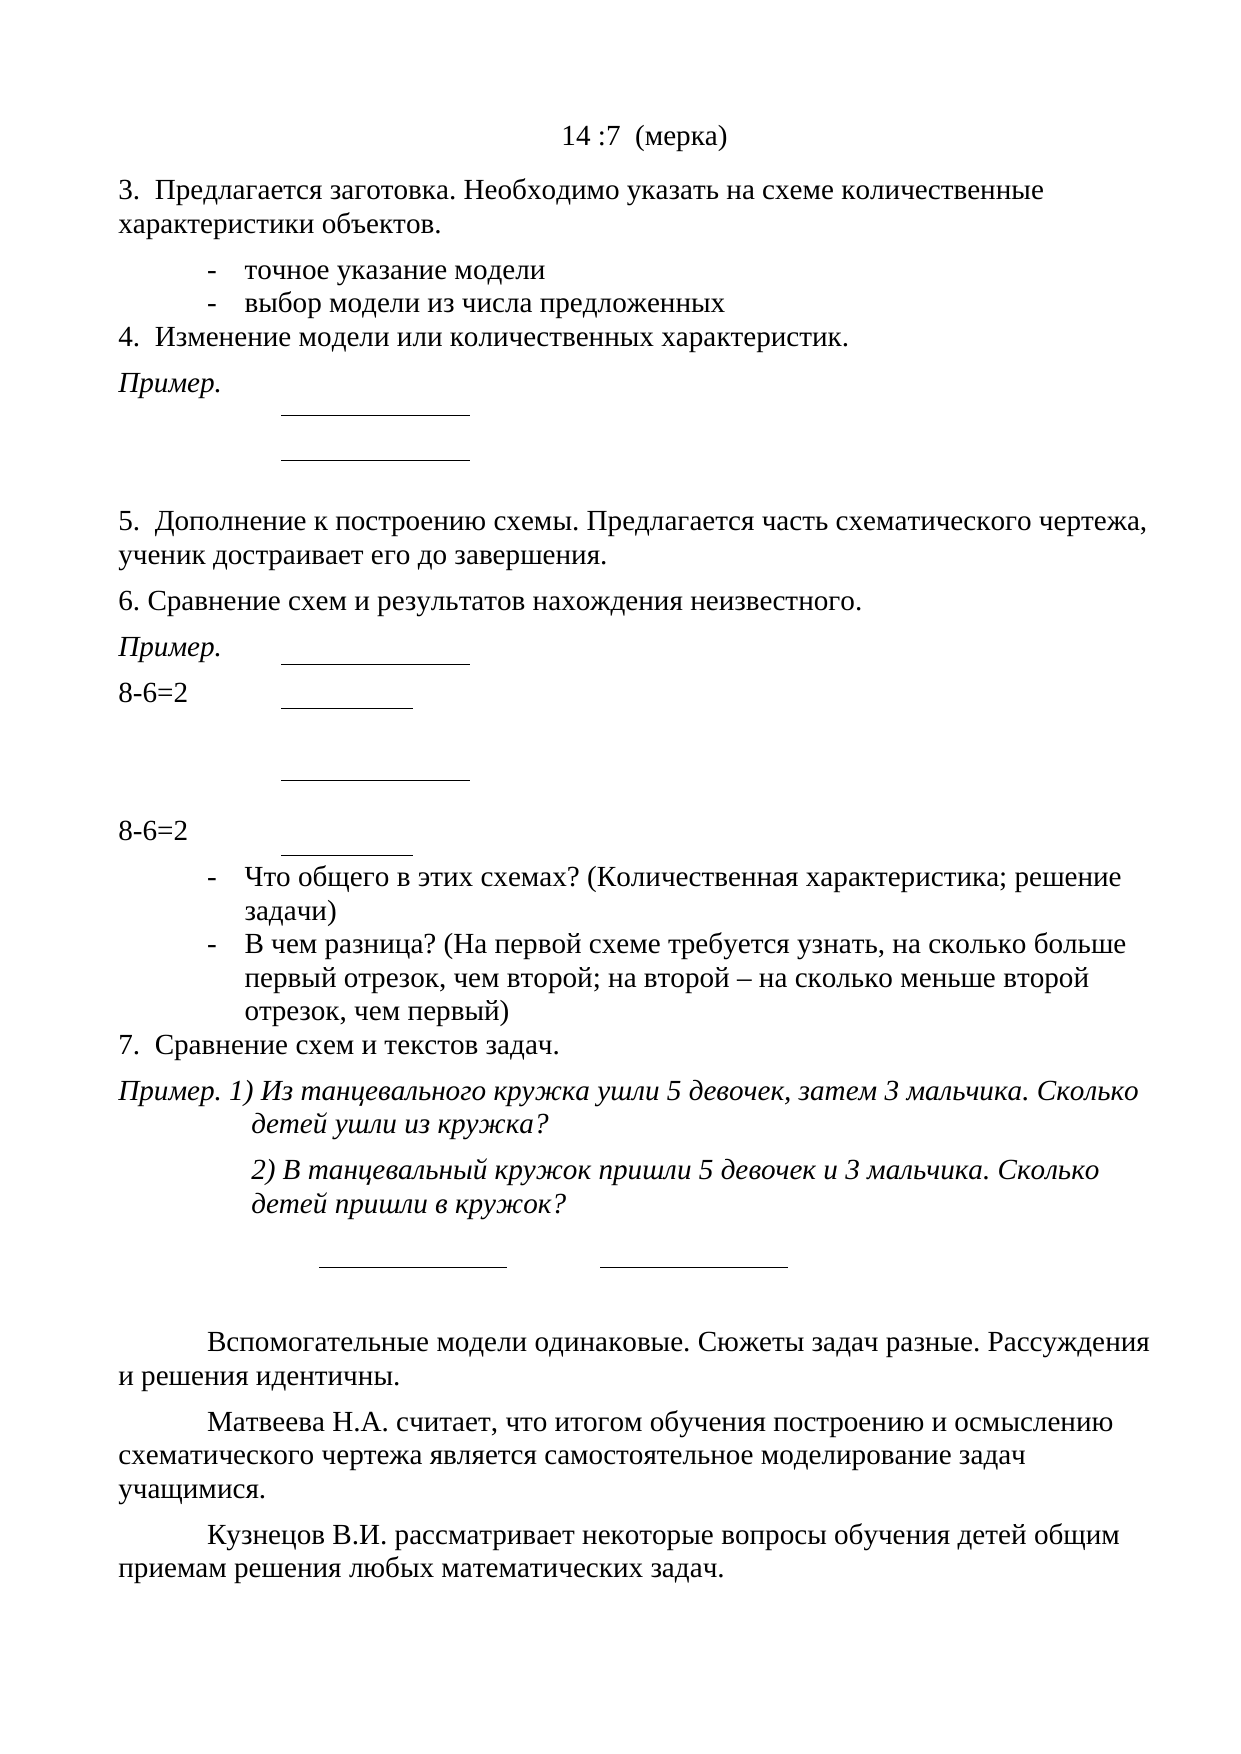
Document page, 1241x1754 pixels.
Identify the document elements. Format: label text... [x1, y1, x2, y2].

text 4. Изменение модели или количественных характеристик. [118, 319, 1152, 353]
text 8-6=2 [118, 813, 1152, 847]
list выбор модели из числа предложенных [207, 286, 1152, 319]
text Матвеева Н.А. считает, что итогом обучения построению и осмыслению схематического чертежа является самостоятельное моделирование задач учащимися. [118, 1404, 1152, 1504]
text 6. Сравнение схем и результатов нахождения неизвестного. [118, 583, 1152, 616]
text 7. Сравнение схем и текстов задач. [118, 1027, 1152, 1060]
list Что общего в этих схемах? (Количественная характеристика; решение задачи) [207, 859, 1152, 926]
list В чем разница? (На первой схеме требуется узнать, на сколько больше первый отрезок, чем второй; на второй – на сколько меньше второй отрезок, чем первый) [207, 926, 1152, 1027]
text Пример. [118, 365, 1152, 399]
text 5. Дополнение к построению схемы. Предлагается часть схематического чертежа, ученик достраивает его до завершения. [118, 503, 1152, 570]
text 8-6=2 [118, 675, 1152, 708]
text Пример. 1) Из танцевального кружка ушли 5 девочек, затем 3 мальчика. Сколько детей ушли из кружка? [118, 1073, 1152, 1140]
text 3. Предлагается заготовка. Необходимо указать на схеме количественные характеристики объектов. [118, 172, 1152, 239]
text 2) В танцевальный кружок пришли 5 девочек и 3 мальчика. Сколько детей пришли в кружок? [118, 1152, 1152, 1219]
text Пример. [118, 629, 1152, 662]
text Кузнецов В.И. рассматривает некоторые вопросы обучения детей общим приемам решения любых математических задач. [118, 1517, 1152, 1584]
list точное указание модели [207, 252, 1152, 286]
text Вспомогательные модели одинаковые. Сюжеты задач разные. Рассуждения и решения идентичны. [118, 1324, 1152, 1391]
text 14 :7 (мерка) [561, 118, 1152, 152]
